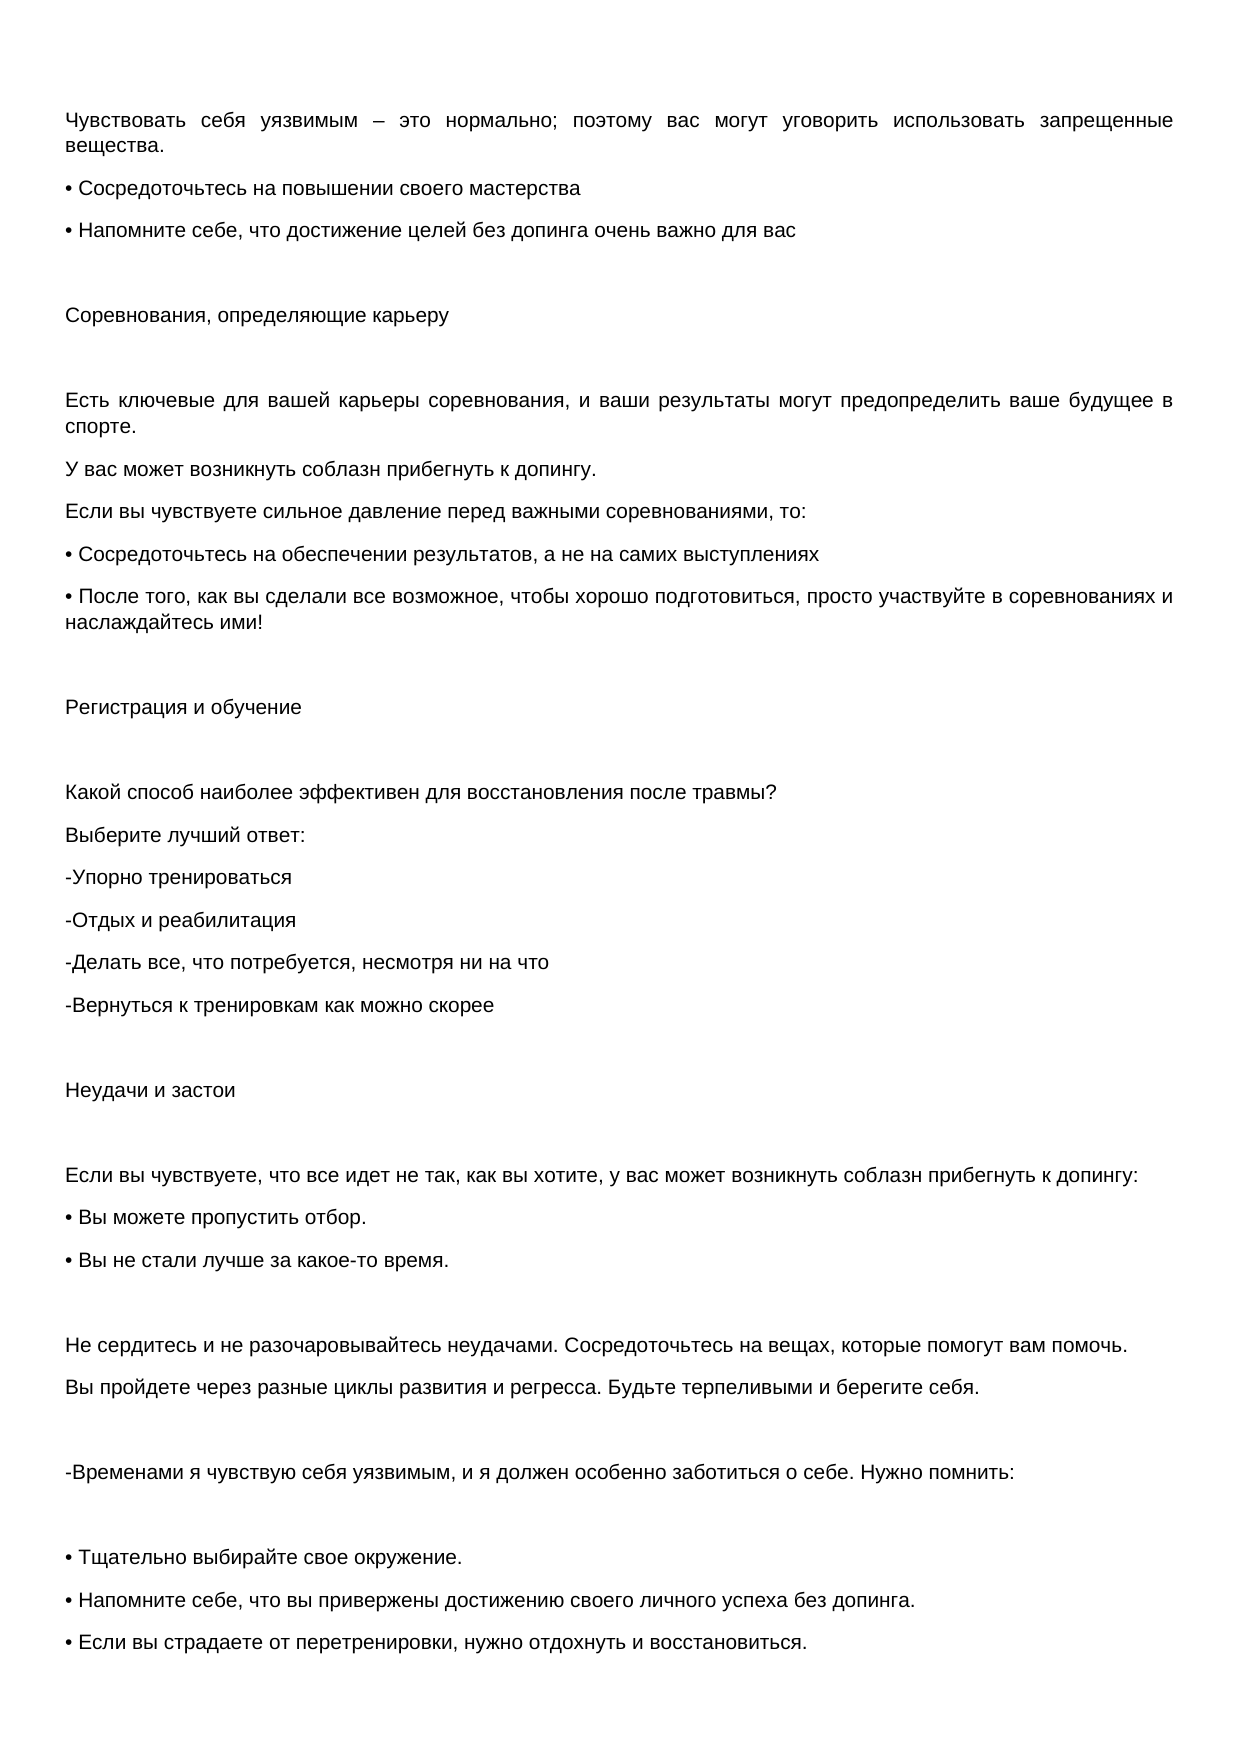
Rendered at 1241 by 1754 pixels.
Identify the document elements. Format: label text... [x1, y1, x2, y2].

text Не сердитесь и не разочаровывайтесь неудачами. Сосредоточьтесь на вещах, которые помогут вам помочь. [65, 1332, 1175, 1356]
text • Напомните себе, что достижение целей без допинга очень важно для вас [65, 218, 1175, 242]
text -Упорно тренироваться [65, 865, 1175, 889]
text • После того, как вы сделали все возможное, чтобы хорошо подготовиться, просто участвуйте в соревнованиях и наслаждайтесь ими! [65, 584, 1175, 634]
text Есть ключевые для вашей карьеры соревнования, и ваши результаты могут предопределить ваше будущее в спорте. [65, 388, 1175, 438]
text • Если вы страдаете от перетренировки, нужно отдохнуть и восстановиться. [65, 1630, 1175, 1654]
text Соревнования, определяющие карьеру [65, 303, 1175, 327]
text Вы пройдете через разные циклы развития и регресса. Будьте терпеливыми и берегите себя. [65, 1375, 1175, 1399]
text Регистрация и обучение [65, 695, 1175, 719]
text -Временами я чувствую себя уязвимым, и я должен особенно заботиться о себе. Нужно помнить: [65, 1460, 1175, 1484]
text • Сосредоточьтесь на обеспечении результатов, а не на самих выступлениях [65, 542, 1175, 566]
text Если вы чувствуете, что все идет не так, как вы хотите, у вас может возникнуть соблазн прибегнуть к допингу: [65, 1162, 1175, 1186]
text • Тщательно выбирайте свое окружение. [65, 1545, 1175, 1569]
text -Делать все, что потребуется, несмотря ни на что [65, 950, 1175, 974]
text -Вернуться к тренировкам как можно скорее [65, 992, 1175, 1016]
text Какой способ наиболее эффективен для восстановления после травмы? [65, 780, 1175, 804]
text Выберите лучший ответ: [65, 822, 1175, 846]
text -Отдых и реабилитация [65, 907, 1175, 931]
text • Напомните себе, что вы привержены достижению своего личного успеха без допинга. [65, 1587, 1175, 1611]
text Неудачи и застои [65, 1077, 1175, 1101]
text • Вы не стали лучше за какое-то время. [65, 1247, 1175, 1271]
text • Сосредоточьтесь на повышении своего мастерства [65, 176, 1175, 200]
text Если вы чувствуете сильное давление перед важными соревнованиями, то: [65, 499, 1175, 523]
text У вас может возникнуть соблазн прибегнуть к допингу. [65, 457, 1175, 481]
text • Вы можете пропустить отбор. [65, 1205, 1175, 1229]
text Чувствовать себя уязвимым – это нормально; поэтому вас могут уговорить использовать запрещенные вещества. [65, 107, 1175, 157]
